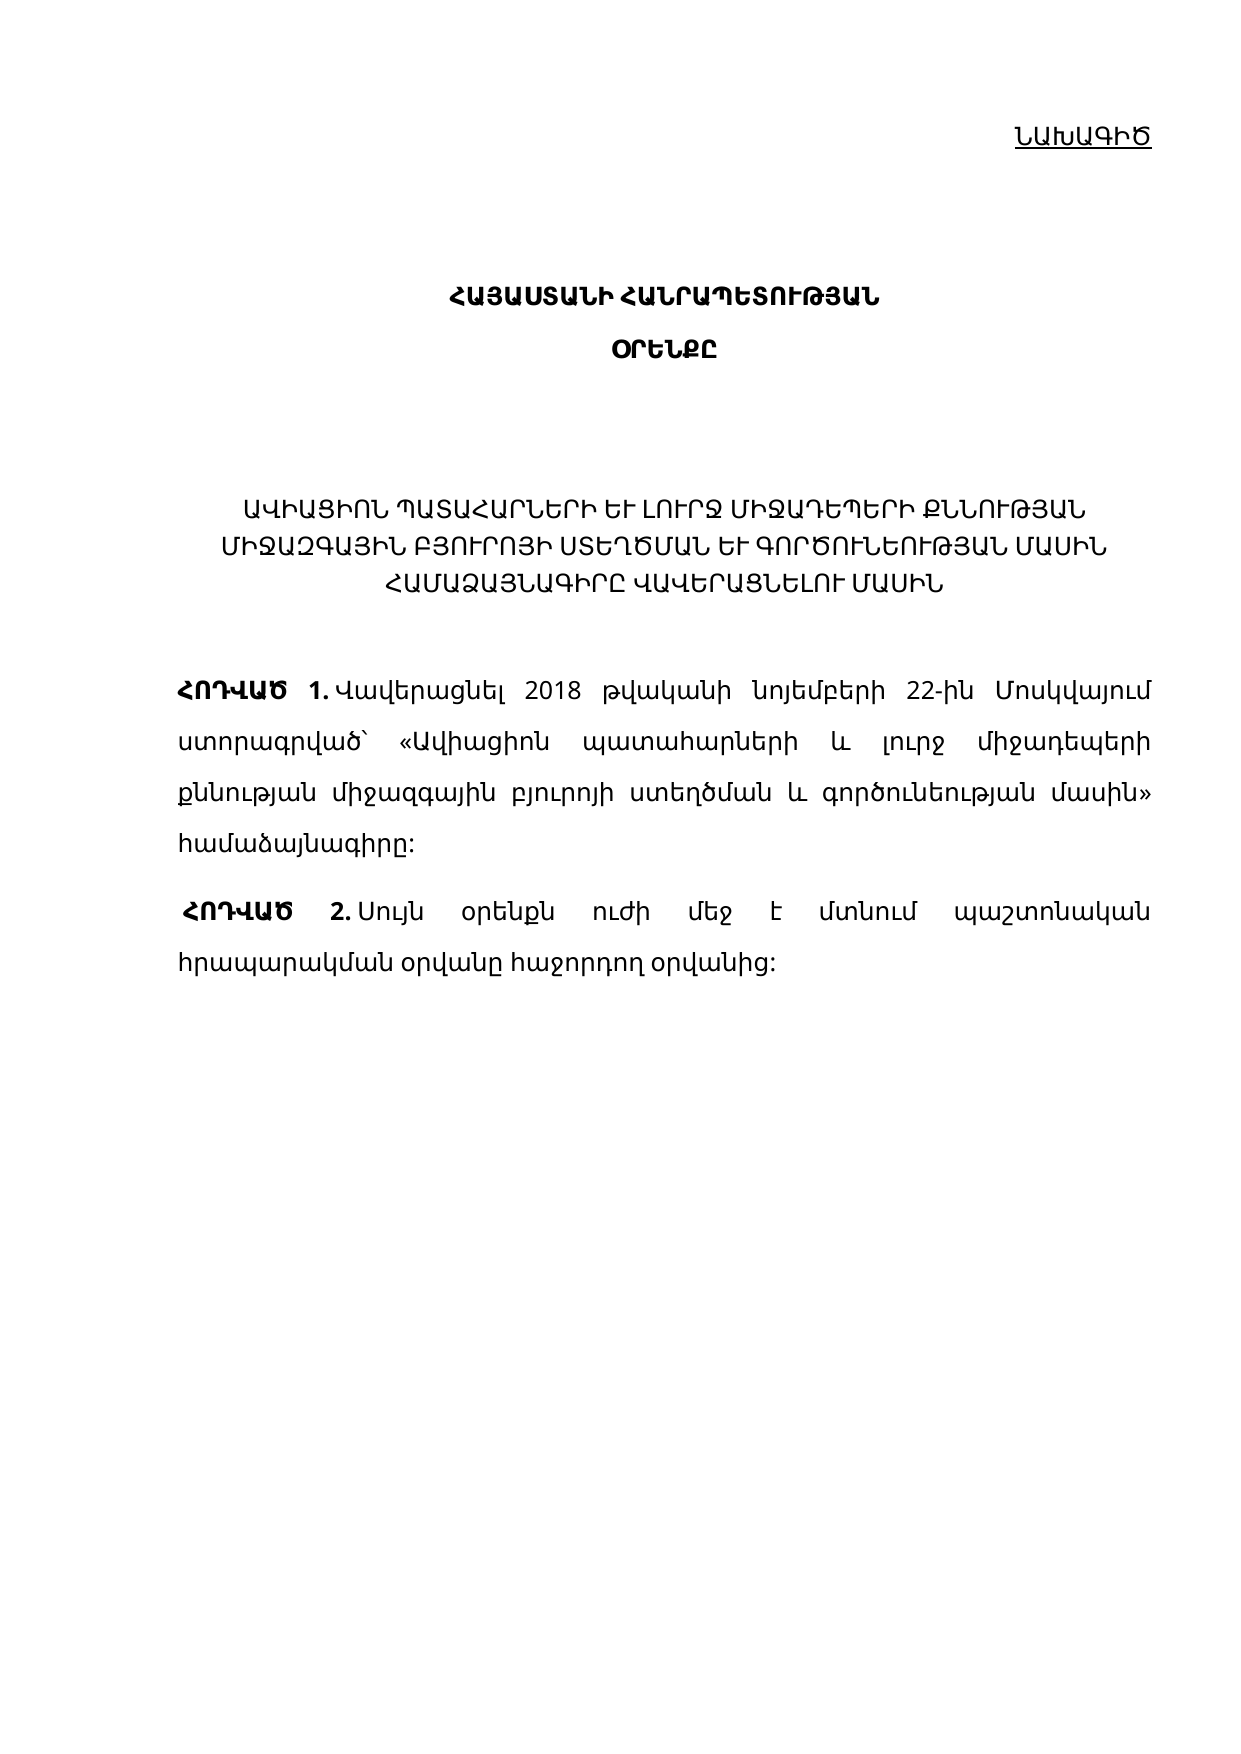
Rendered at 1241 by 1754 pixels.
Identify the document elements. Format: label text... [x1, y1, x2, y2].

text ՆԱԽԱԳԻԾ [177, 118, 1152, 152]
text Հոդված 2. Սույն օրենքն ուժի մեջ է մտնում պաշտոնական հրապարակման օրվանը հաջորդող օրվանից: [177, 893, 1152, 978]
text Ավիացիոն պատահարների և լուրջ միջադեպերի քննության միջազգային բյուրոյի ստեղծման և գործունեության մասին համաձայնագԻՐԸ ՎԱՎԵՐԱՑՆԵԼՈՒ ՄԱՍԻՆ [177, 492, 1152, 600]
text ՕՐԵՆՔԸ [177, 332, 1152, 366]
text Հոդված 1. Վավերացնել 2018 թվականի նոյեմբերի 22-ին Մոսկվայում ստորագրված՝ «Ավիացիոն պատահարների և լուրջ միջադեպերի քննության միջազգային բյուրոյի ստեղծման և գործունեության մասին» համաձայնագիրը: [177, 673, 1152, 860]
text ՀԱՅԱՍՏԱՆԻ ՀԱՆՐԱՊԵՏՈՒԹՅԱՆ [177, 278, 1152, 312]
